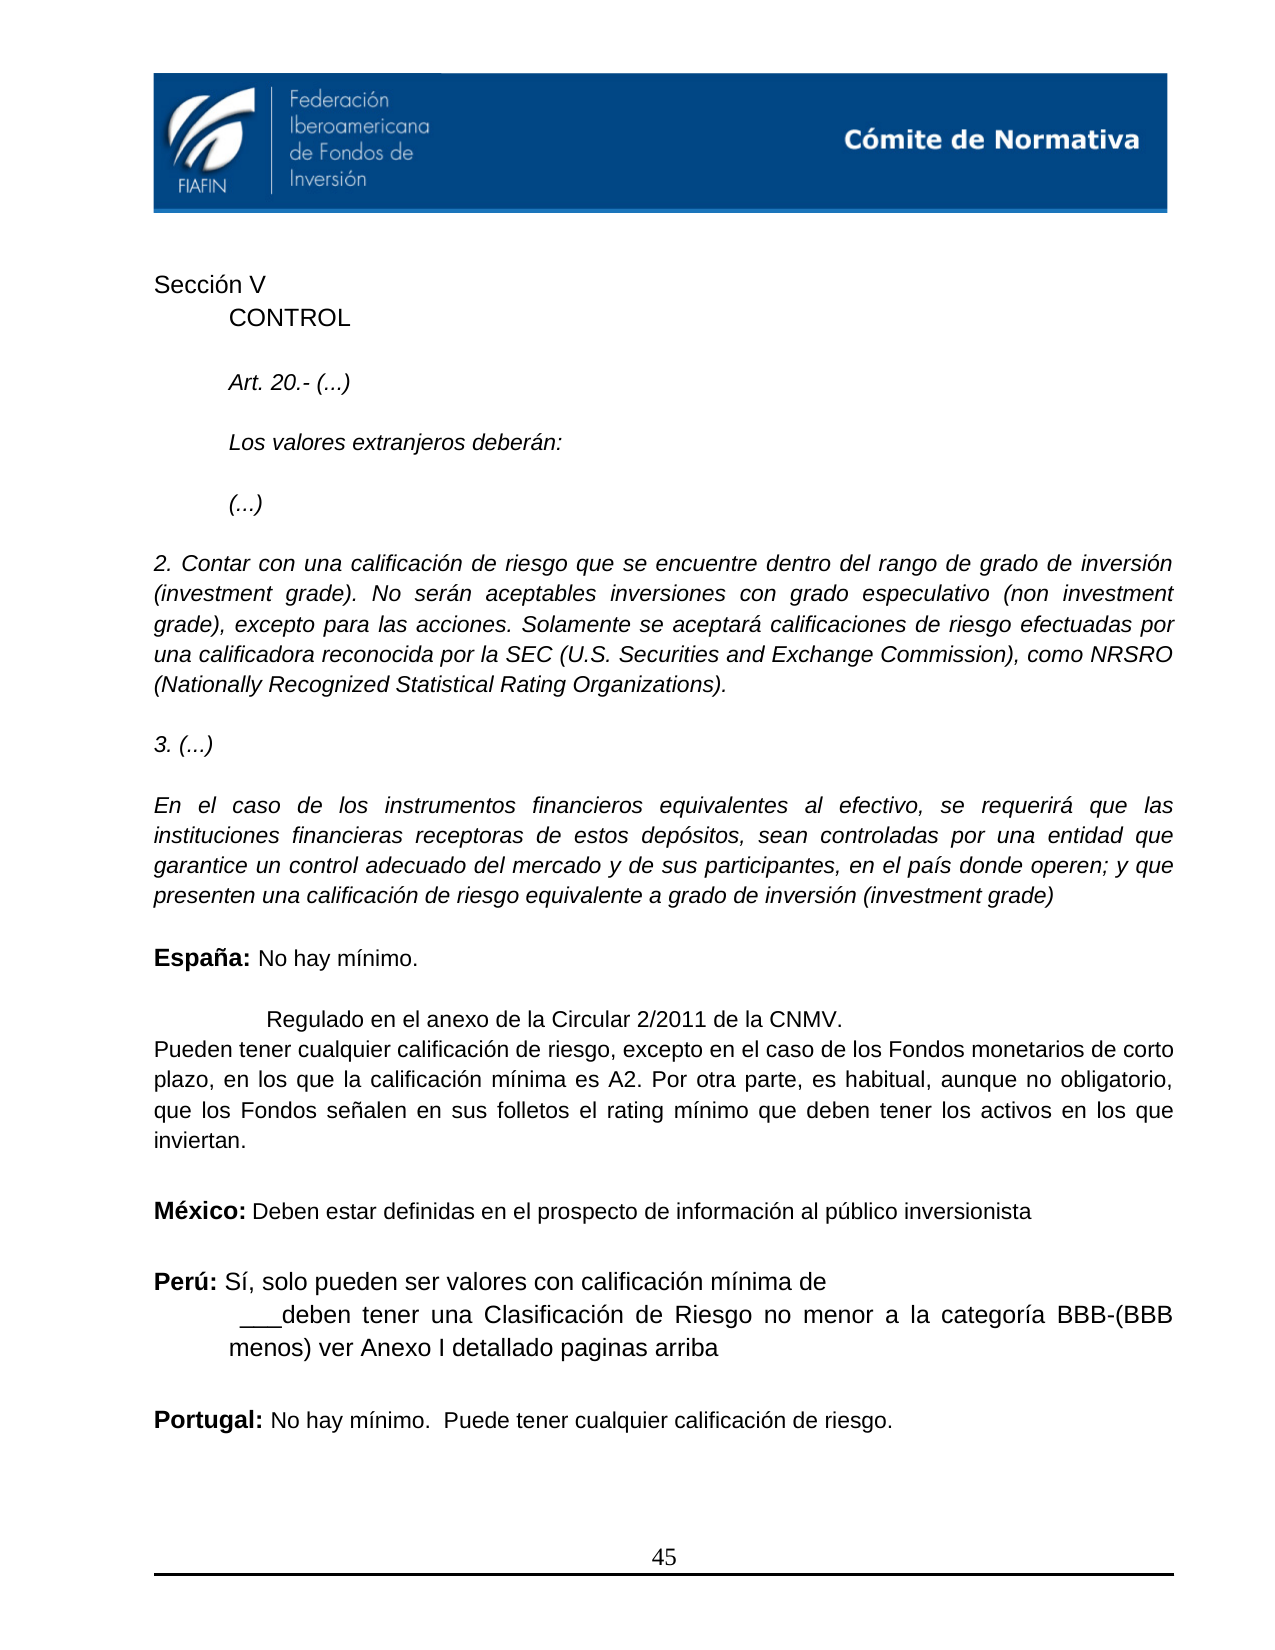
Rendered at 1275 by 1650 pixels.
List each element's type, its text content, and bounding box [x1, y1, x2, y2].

list ___deben tener una Clasificación de Riesgo no menor a la categoría BBB-(BBB menos) ver Anexo I detallado paginas arriba [228, 1300, 1174, 1362]
list En el caso de los instrumentos financieros equivalentes al efectivo, se requerirá que las instituciones financieras receptoras de estos depósitos, sean controladas por una entidad que garantice un control adecuado del mercado y de sus participantes, en el país donde operen; y que presenten una calificación de riesgo equivalente a grado de inversión (investment grade) [153, 792, 1174, 909]
list CONTROL [228, 303, 1174, 332]
list (...) [228, 490, 1174, 516]
list Los valores extranjeros deberán: [228, 429, 1174, 456]
list 3. (...) [153, 731, 1174, 758]
list Regulado en el anexo de la Circular 2/2011 de la CNMV. [266, 1006, 1174, 1032]
list España: No hay mínimo. [153, 943, 1174, 972]
list Sección V [153, 270, 1174, 298]
list México: Deben estar definidas en el prospecto de información al público inversionista [153, 1196, 1174, 1224]
picture [153, 73, 1168, 213]
list Portugal: No hay mínimo. Puede tener cualquier calificación de riesgo. [153, 1405, 1174, 1433]
list Art. 20.- (...) [228, 369, 1174, 395]
list 2. Contar con una calificación de riesgo que se encuentre dentro del rango de grado de inversión (investment grade). No serán aceptables inversiones con grado especulativo (non investment grade), excepto para las acciones. Solamente se aceptará calificaciones de riesgo efectuadas por una calificadora reconocida por la SEC (U.S. Securities and Exchange Commission), como NRSRO (Nationally Recognized Statistical Rating Organizations). [153, 550, 1174, 697]
list Perú: Sí, solo pueden ser valores con calificación mínima de [153, 1267, 1174, 1296]
list Pueden tener cualquier calificación de riesgo, excepto en el caso de los Fondos monetarios de corto plazo, en los que la calificación mínima es A2. Por otra parte, es habitual, aunque no obligatorio, que los Fondos señalen en sus folletos el rating mínimo que deben tener los activos en los que inviertan. [153, 1036, 1174, 1153]
